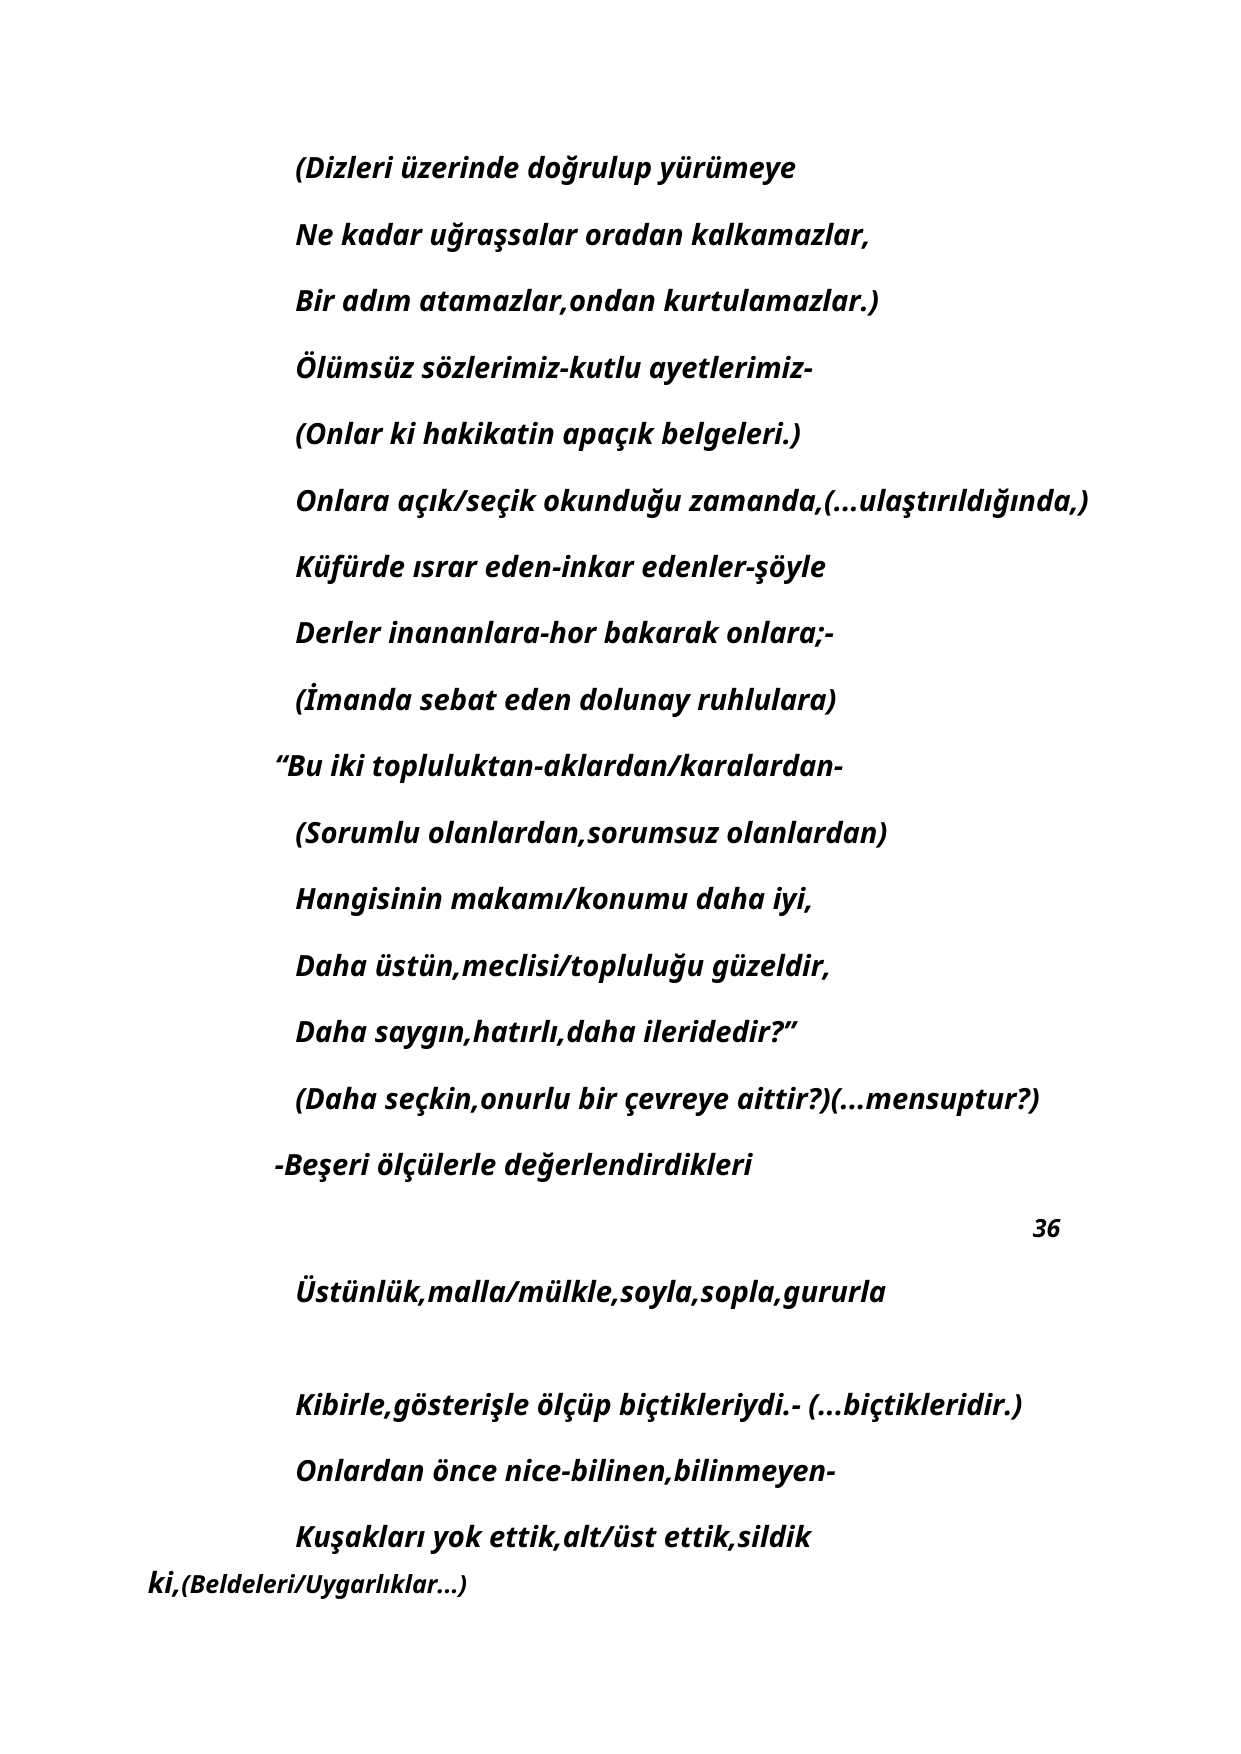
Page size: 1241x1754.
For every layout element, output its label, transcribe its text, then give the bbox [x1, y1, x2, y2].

text (Sorumlu olanlardan,sorumsuz olanlardan) [148, 812, 1093, 852]
text Onlardan önce nice-bilinen,bilinmeyen- [148, 1450, 1093, 1490]
text Bir adım atamazlar,ondan kurtulamazlar.) [148, 281, 1093, 320]
text Hangisinin makamı/konumu daha iyi, [148, 879, 1093, 918]
text Kibirle,gösterişle ölçüp biçtikleriydi.- (...biçtikleridir.) [148, 1384, 1093, 1423]
text (Onlar ki hakikatin apaçık belgeleri.) [148, 413, 1093, 453]
text Ölümsüz sözlerimiz-kutlu ayetlerimiz- [148, 347, 1093, 387]
text (Dizleri üzerinde doğrulup yürümeye [148, 148, 1093, 187]
text Daha üstün,meclisi/topluluğu güzeldir, [148, 945, 1093, 985]
text Küfürde ısrar eden-inkar edenler-şöyle [148, 546, 1093, 586]
text Derler inananlara-hor bakarak onlara;- [148, 613, 1093, 652]
text (Daha seçkin,onurlu bir çevreye aittir?)(...mensuptur?) [148, 1078, 1093, 1118]
text Ne kadar uğraşsalar oradan kalkamazlar, [148, 214, 1093, 254]
text Kuşakları yok ettik,alt/üst ettik,sildik ki,(Beldeleri/Uygarlıklar...) [148, 1517, 1093, 1602]
text -Beşeri ölçülerle değerlendirdikleri [148, 1144, 1093, 1184]
text 36 [148, 1211, 1093, 1245]
text Onlara açık/seçik okunduğu zamanda,(...ulaştırıldığında,) [148, 480, 1093, 519]
text Üstünlük,malla/mülkle,soyla,sopla,gururla [148, 1272, 1093, 1357]
text (İmanda sebat eden dolunay ruhlulara) [148, 679, 1093, 719]
text Daha saygın,hatırlı,daha ileridedir?” [148, 1012, 1093, 1051]
text “Bu iki topluluktan-aklardan/karalardan- [148, 746, 1093, 785]
